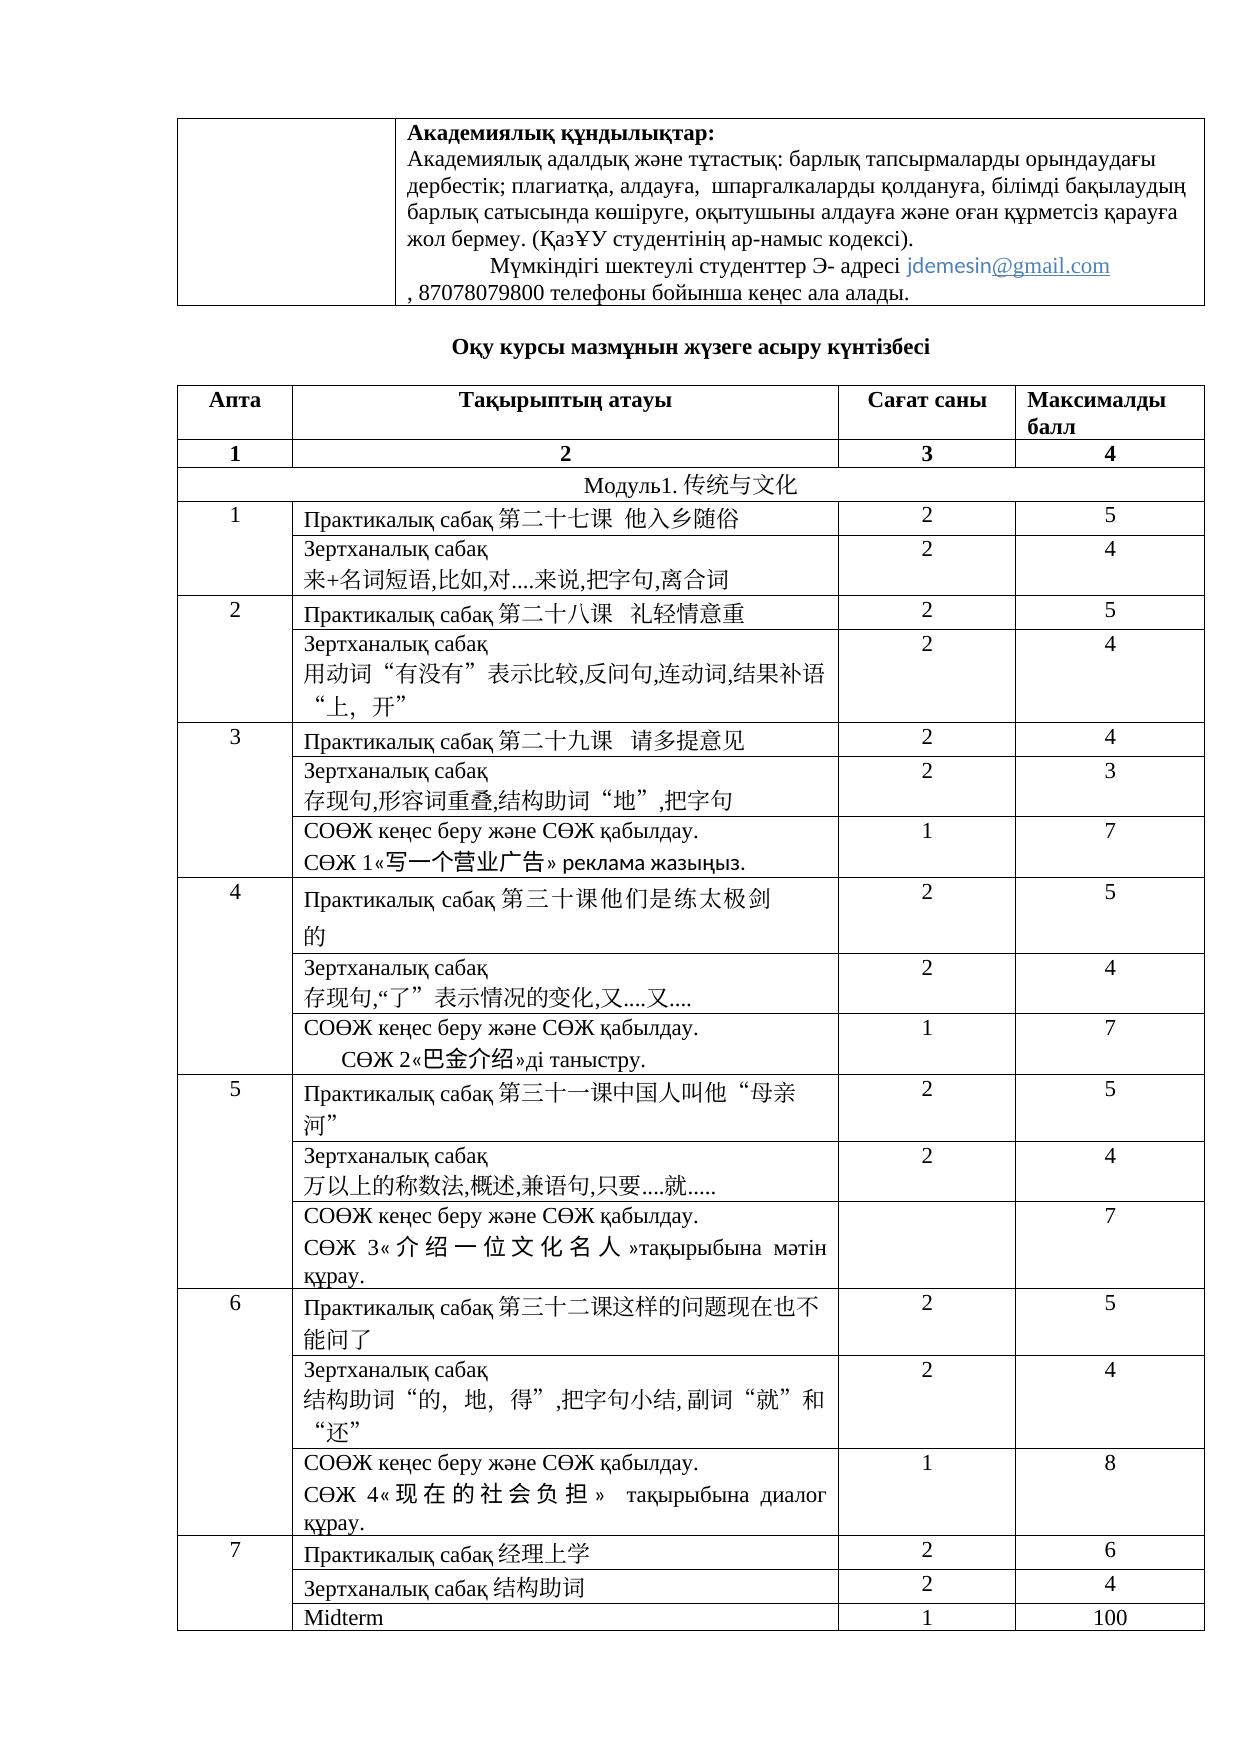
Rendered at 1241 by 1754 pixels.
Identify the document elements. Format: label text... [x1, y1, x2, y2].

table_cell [396, 119, 1204, 305]
table_cell Практикалық сабақ第三十课他们是练太极剑的 [293, 878, 838, 953]
table_cell 4 [1016, 1142, 1204, 1201]
table_cell 4 [1016, 630, 1204, 722]
table_cell 2 [839, 1356, 1015, 1448]
table_cell Модуль1. 传统与文化 [178, 468, 1204, 501]
table_cell 2 [839, 502, 1015, 534]
table_cell [839, 1202, 1015, 1288]
table_cell 7 [178, 1536, 292, 1630]
table_cell 2 [839, 878, 1015, 953]
table_cell СОӨЖ кеңес беру және СӨЖ қабылдау. СӨЖ 1«写一个营业广告» реклама жазыңыз. [293, 817, 838, 877]
table_cell 2 [839, 536, 1015, 595]
table_cell 2 [839, 630, 1015, 722]
table_cell 7 [1016, 1014, 1204, 1074]
table_cell 4 [1016, 954, 1204, 1013]
table_cell 6 [178, 1289, 292, 1535]
table_cell 4 [178, 878, 292, 1074]
table_cell 3 [178, 723, 292, 877]
table_cell 2 [293, 440, 838, 467]
table_cell 7 [1016, 817, 1204, 877]
table_cell 2 [839, 1536, 1015, 1569]
table_cell 2 [839, 757, 1015, 816]
table_cell Практикалық сабақ第二十八课 礼轻情意重 [293, 596, 838, 629]
table_cell 2 [839, 1075, 1015, 1141]
table_cell 1 [839, 1014, 1015, 1074]
table_cell Зертханалық сабақ 万以上的称数法,概述,兼语句,只要....就..... [293, 1142, 838, 1201]
table_cell 5 [1016, 1289, 1204, 1355]
table_cell Практикалық сабақ第二十七课 他入乡随俗 [293, 502, 838, 534]
table_cell Зертханалық сабақ 来+名词短语,比如,对....来说,把字句,离合词 [293, 536, 838, 595]
table_cell Зертханалық сабақ 存现句,形容词重叠,结构助词“地”,把字句 [293, 757, 838, 816]
table_cell 1 [839, 817, 1015, 877]
table_cell Апта [178, 386, 292, 439]
table_cell 8 [1016, 1449, 1204, 1535]
table_cell Зертханалық сабақ 用动词“有没有”表示比较,反问句,连动词,结果补语“上，开” [293, 630, 838, 722]
table_cell 4 [1016, 1570, 1204, 1603]
table_cell Зертханалық сабақ 存现句,“了”表示情况的变化,又....又.... [293, 954, 838, 1013]
table_cell Максималды балл [1016, 386, 1204, 439]
table_cell 1 [178, 502, 292, 595]
table_cell 4 [1016, 723, 1204, 756]
table_cell СОӨЖ кеңес беру және СӨЖ қабылдау. СӨЖ 3«介绍一位文化名人»тақырыбына мәтін құрау. [293, 1202, 838, 1288]
table_cell 5 [178, 1075, 292, 1288]
table_cell 3 [1016, 757, 1204, 816]
table_cell 2 [178, 596, 292, 722]
table_cell Практикалық сабақ第三十一课中国人叫他“母亲河” [293, 1075, 838, 1141]
table_cell Оқу курсы мазмұнын жүзеге асыру күнтізбесі [178, 306, 1204, 385]
table_cell 2 [839, 1570, 1015, 1603]
table_cell 1 [839, 1604, 1015, 1630]
table_cell 5 [1016, 596, 1204, 629]
table_cell 5 [1016, 1075, 1204, 1141]
table_cell Практикалық сабақ第三十二课这样的问题现在也不能问了 [293, 1289, 838, 1355]
table_cell Практикалық сабақ第二十九课 请多提意见 [293, 723, 838, 756]
table_cell 1 [839, 1449, 1015, 1535]
table_cell 4 [1016, 536, 1204, 595]
table_cell Сағат саны [839, 386, 1015, 439]
table_cell Тақырыптың атауы [293, 386, 838, 439]
table_cell СОӨЖ кеңес беру және СӨЖ қабылдау. СӨЖ 2«巴金介绍»ді таныстру. [293, 1014, 838, 1074]
table_cell 100 [1016, 1604, 1204, 1630]
table_cell 2 [839, 723, 1015, 756]
table_cell 5 [1016, 502, 1204, 534]
table_cell Зертханалық сабақ 结构助词 [293, 1570, 838, 1603]
table_cell 4 [1016, 440, 1204, 467]
table_cell 2 [839, 596, 1015, 629]
table_cell 2 [839, 1142, 1015, 1201]
table_cell 6 [1016, 1536, 1204, 1569]
table_cell 2 [839, 1289, 1015, 1355]
table_cell 7 [1016, 1202, 1204, 1288]
table_cell СОӨЖ кеңес беру және СӨЖ қабылдау. СӨЖ 4«现在的社会负担» тақырыбына диалог құрау. [293, 1449, 838, 1535]
table_cell 5 [1016, 878, 1204, 953]
table_cell Практикалық сабақ经理上学 [293, 1536, 838, 1569]
table_cell 2 [839, 954, 1015, 1013]
table_cell 4 [1016, 1356, 1204, 1448]
table_cell Зертханалық сабақ 结构助词“的，地，得”,把字句小结, 副词“就”和“还” [293, 1356, 838, 1448]
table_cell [178, 119, 395, 305]
table_cell 1 [178, 440, 292, 467]
table_cell 3 [839, 440, 1015, 467]
